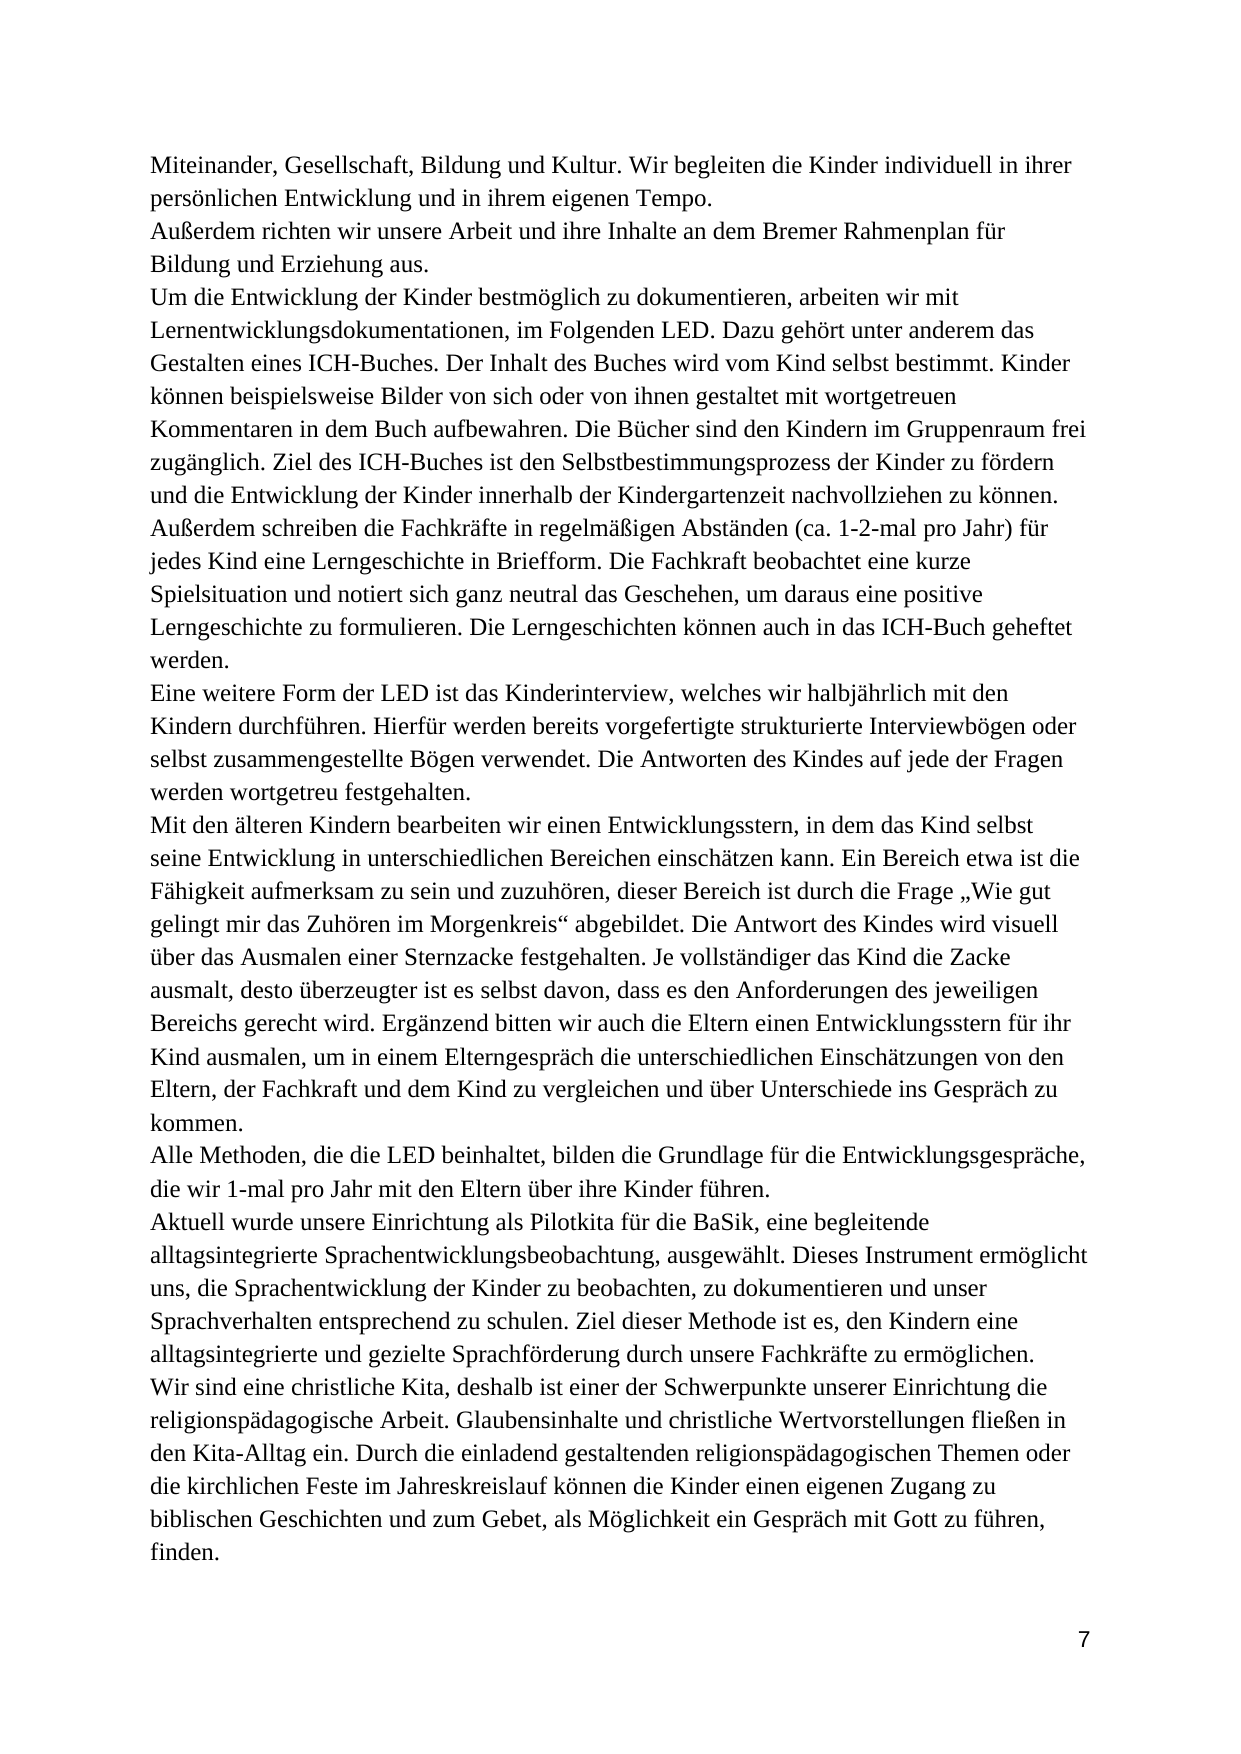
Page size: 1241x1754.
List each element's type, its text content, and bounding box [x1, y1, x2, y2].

text Mit den älteren Kindern bearbeiten wir einen Entwicklungsstern, in dem das Kind selbst seine Entwicklung in unterschiedlichen Bereichen einschätzen kann. Ein Bereich etwa ist die Fähigkeit aufmerksam zu sein und zuzuhören, dieser Bereich ist durch die Frage „Wie gut gelingt mir das Zuhören im Morgenkreis“ abgebildet. Die Antwort des Kindes wird visuell über das Ausmalen einer Sternzacke festgehalten. Je vollständiger das Kind die Zacke ausmalt, desto überzeugter ist es selbst davon, dass es den Anforderungen des jeweiligen Bereichs gerecht wird. Ergänzend bitten wir auch die Eltern einen Entwicklungsstern für ihr Kind ausmalen, um in einem Elterngespräch die unterschiedlichen Einschätzungen von den Eltern, der Fachkraft und dem Kind zu vergleichen und über Unterschiede ins Gespräch zu kommen. [150, 810, 1090, 1136]
text Außerdem richten wir unsere Arbeit und ihre Inhalte an dem Bremer Rahmenplan für Bildung und Erziehung aus. [150, 216, 1090, 278]
text Um die Entwicklung der Kinder bestmöglich zu dokumentieren, arbeiten wir mit Lernentwicklungsdokumentationen, im Folgenden LED. Dazu gehört unter anderem das Gestalten eines ICH-Buches. Der Inhalt des Buches wird vom Kind selbst bestimmt. Kinder können beispielsweise Bilder von sich oder von ihnen gestaltet mit wortgetreuen Kommentaren in dem Buch aufbewahren. Die Bücher sind den Kindern im Gruppenraum frei zugänglich. Ziel des ICH-Buches ist den Selbstbestimmungsprozess der Kinder zu fördern und die Entwicklung der Kinder innerhalb der Kindergartenzeit nachvollziehen zu können. [150, 282, 1090, 509]
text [150, 150, 1090, 212]
text Aktuell wurde unsere Einrichtung als Pilotkita für die BaSik, eine begleitende alltagsintegrierte Sprachentwicklungsbeobachtung, ausgewählt. Dieses Instrument ermöglicht uns, die Sprachentwicklung der Kinder zu beobachten, zu dokumentieren und unser Sprachverhalten entsprechend zu schulen. Ziel dieser Methode ist es, den Kindern eine alltagsintegrierte und gezielte Sprachförderung durch unsere Fachkräfte zu ermöglichen. [150, 1207, 1090, 1367]
text Außerdem schreiben die Fachkräfte in regelmäßigen Abständen (ca. 1-2-mal pro Jahr) für jedes Kind eine Lerngeschichte in Briefform. Die Fachkraft beobachtet eine kurze Spielsituation und notiert sich ganz neutral das Geschehen, um daraus eine positive Lerngeschichte zu formulieren. Die Lerngeschichten können auch in das ICH-Buch geheftet werden. [150, 513, 1090, 674]
text Wir sind eine christliche Kita, deshalb ist einer der Schwerpunkte unserer Einrichtung die religionspädagogische Arbeit. Glaubensinhalte und christliche Wertvorstellungen fließen in den Kita-Alltag ein. Durch die einladend gestaltenden religionspädagogischen Themen oder die kirchlichen Feste im Jahreskreislauf können die Kinder einen eigenen Zugang zu biblischen Geschichten und zum Gebet, als Möglichkeit ein Gespräch mit Gott zu führen, finden. [150, 1372, 1090, 1566]
text Eine weitere Form der LED ist das Kinderinterview, welches wir halbjährlich mit den Kindern durchführen. Hierfür werden bereits vorgefertigte strukturierte Interviewbögen oder selbst zusammengestellte Bögen verwendet. Die Antworten des Kindes auf jede der Fragen werden wortgetreu festgehalten. [150, 678, 1090, 806]
text Alle Methoden, die die LED beinhaltet, bilden die Grundlage für die Entwicklungsgespräche, die wir 1-mal pro Jahr mit den Eltern über ihre Kinder führen. [150, 1141, 1090, 1202]
